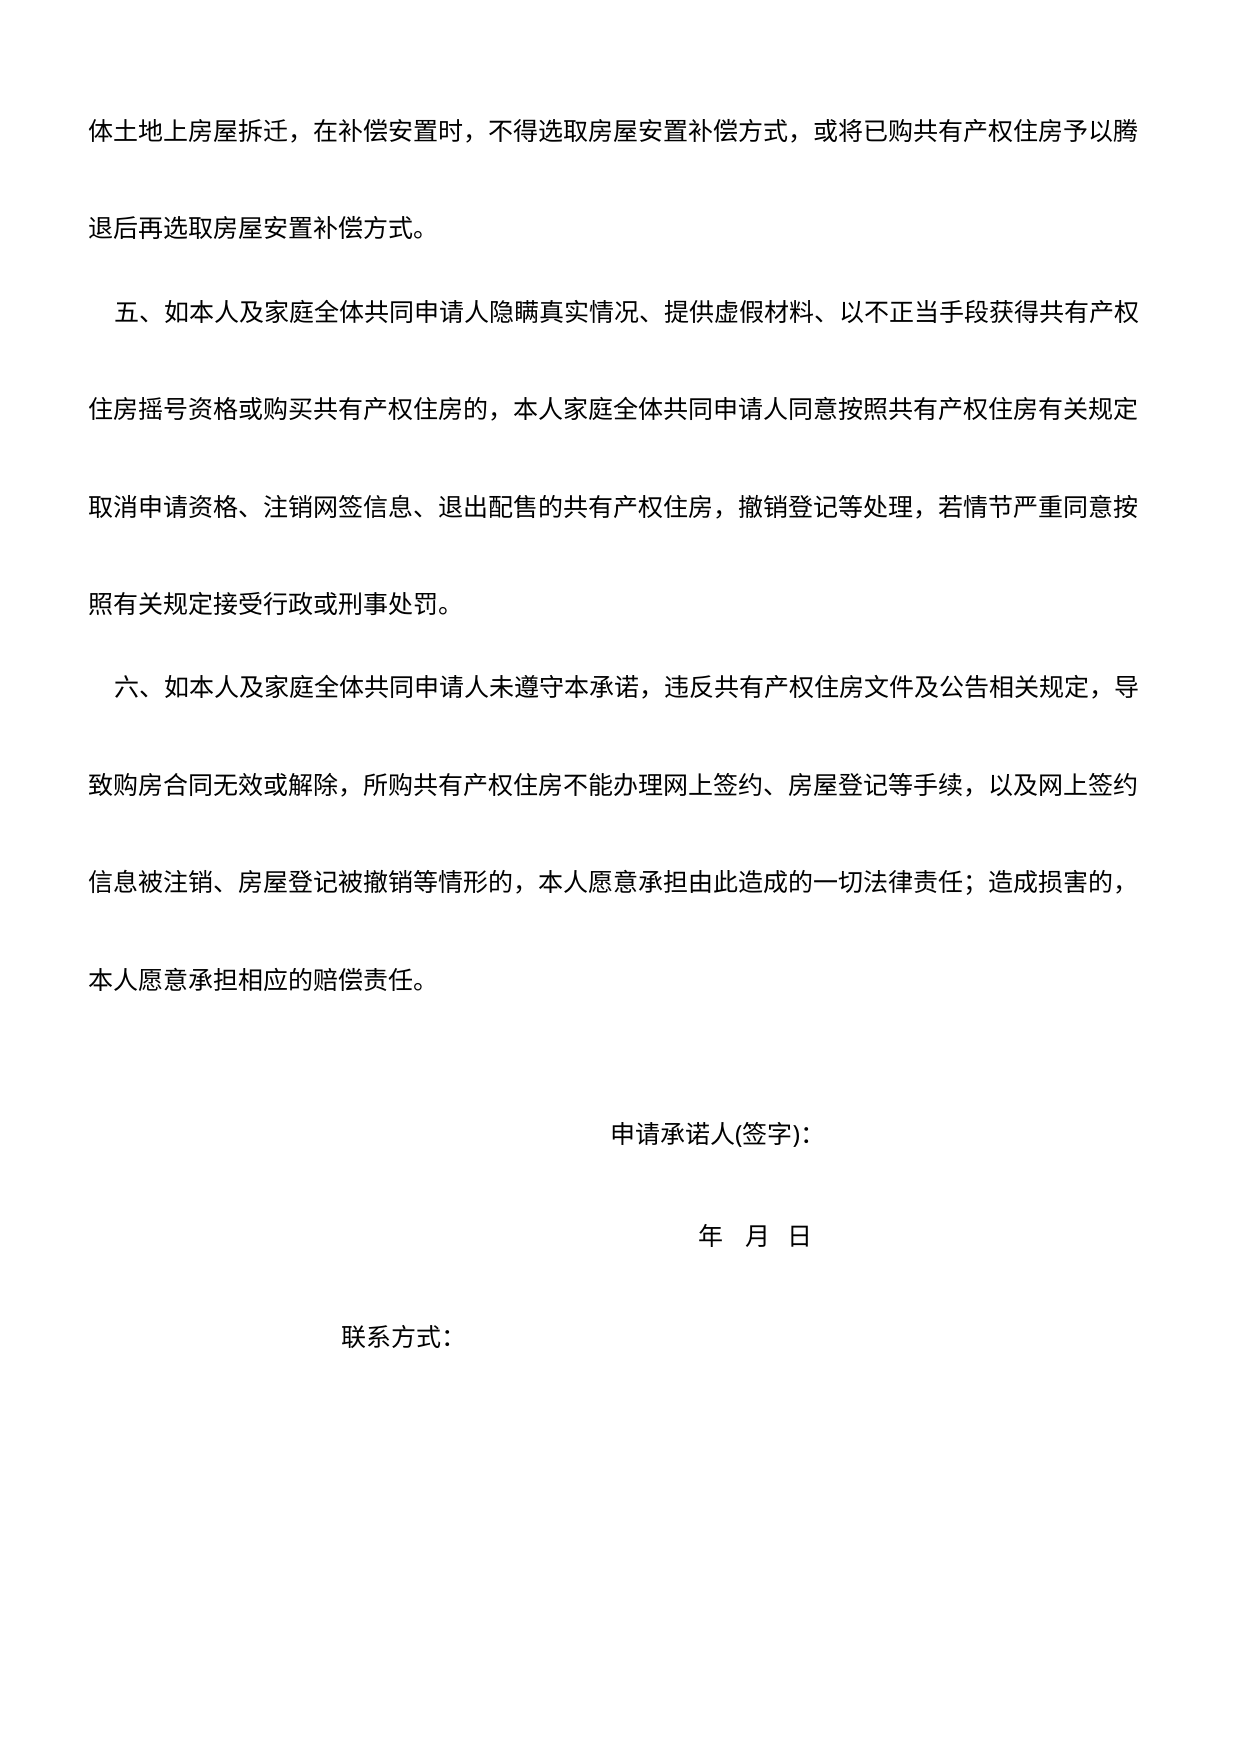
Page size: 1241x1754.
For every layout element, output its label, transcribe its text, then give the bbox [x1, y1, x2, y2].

text 年 月 日 [89, 1202, 1052, 1267]
text 六、如本人及家庭全体共同申请人未遵守本承诺，违反共有产权住房文件及公告相关规定，导致购房合同无效或解除，所购共有产权住房不能办理网上签约、房屋登记等手续，以及网上签约信息被注销、房屋登记被撤销等情形的，本人愿意承担由此造成的一切法律责任；造成损害的，本人愿意承担相应的赔偿责任。 [89, 653, 1152, 1011]
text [89, 97, 1152, 259]
text 联系方式： [89, 1303, 1152, 1368]
text 申请承诺人(签字)： [89, 1101, 1002, 1166]
text 五、如本人及家庭全体共同申请人隐瞒真实情况、提供虚假材料、以不正当手段获得共有产权住房摇号资格或购买共有产权住房的，本人家庭全体共同申请人同意按照共有产权住房有关规定取消申请资格、注销网签信息、退出配售的共有产权住房，撤销登记等处理，若情节严重同意按照有关规定接受行政或刑事处罚。 [89, 278, 1152, 635]
